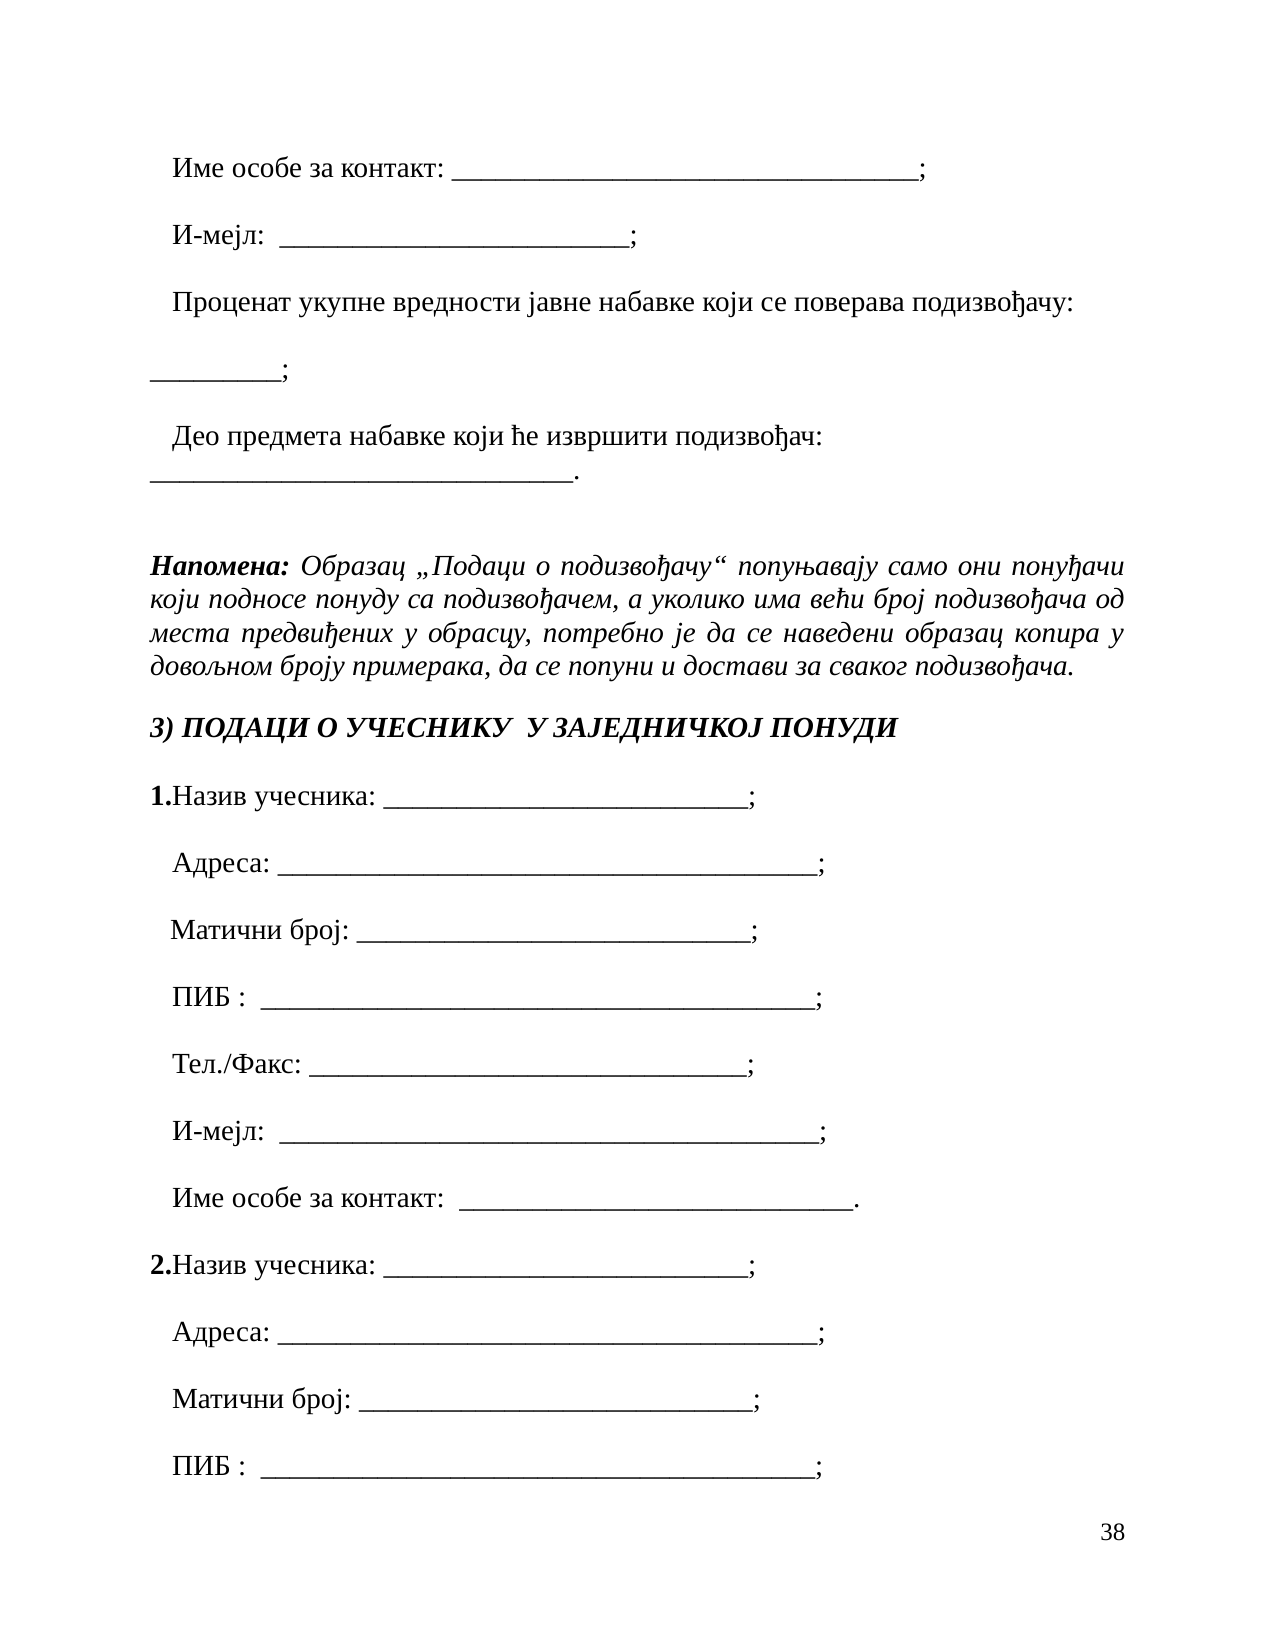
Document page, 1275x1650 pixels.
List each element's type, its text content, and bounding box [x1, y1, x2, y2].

text Напомена: Образац „Подаци о подизвођачу“ попуњавају само они понуђачи који подносе понуду са подизвођачем, а уколико има већи број подизвођача од места предвиђених у обрасцу, потребно је да се наведени образац копира у довољном броју примерака, да се попуни и достави за сваког подизвођача. [150, 548, 1125, 682]
text 3) ПОДАЦИ О УЧЕСНИКУ У ЗАЈЕДНИЧКОЈ ПОНУДИ [150, 711, 1125, 744]
text Проценат укупне вредности јавне набавке који се поверава подизвођачу: _________; [150, 284, 1125, 385]
text Део предмета набавке који ће извршити подизвођач: _____________________________. [150, 418, 1125, 485]
text Матични број: ___________________________; ПИБ : ______________________________________; Тел./Факс: ______________________________; И-мејл: _____________________________________; Име особе за контакт: ___________________________. [150, 912, 1125, 1214]
text 1.Назив учесника: _________________________; Адреса: _____________________________________; [150, 778, 1125, 878]
text 2.Назив учесника: _________________________; Адреса: _____________________________________; [150, 1247, 1125, 1348]
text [150, 1381, 1125, 1482]
text Име особе за контакт: ________________________________; И-мејл: ________________________; [150, 150, 1125, 251]
